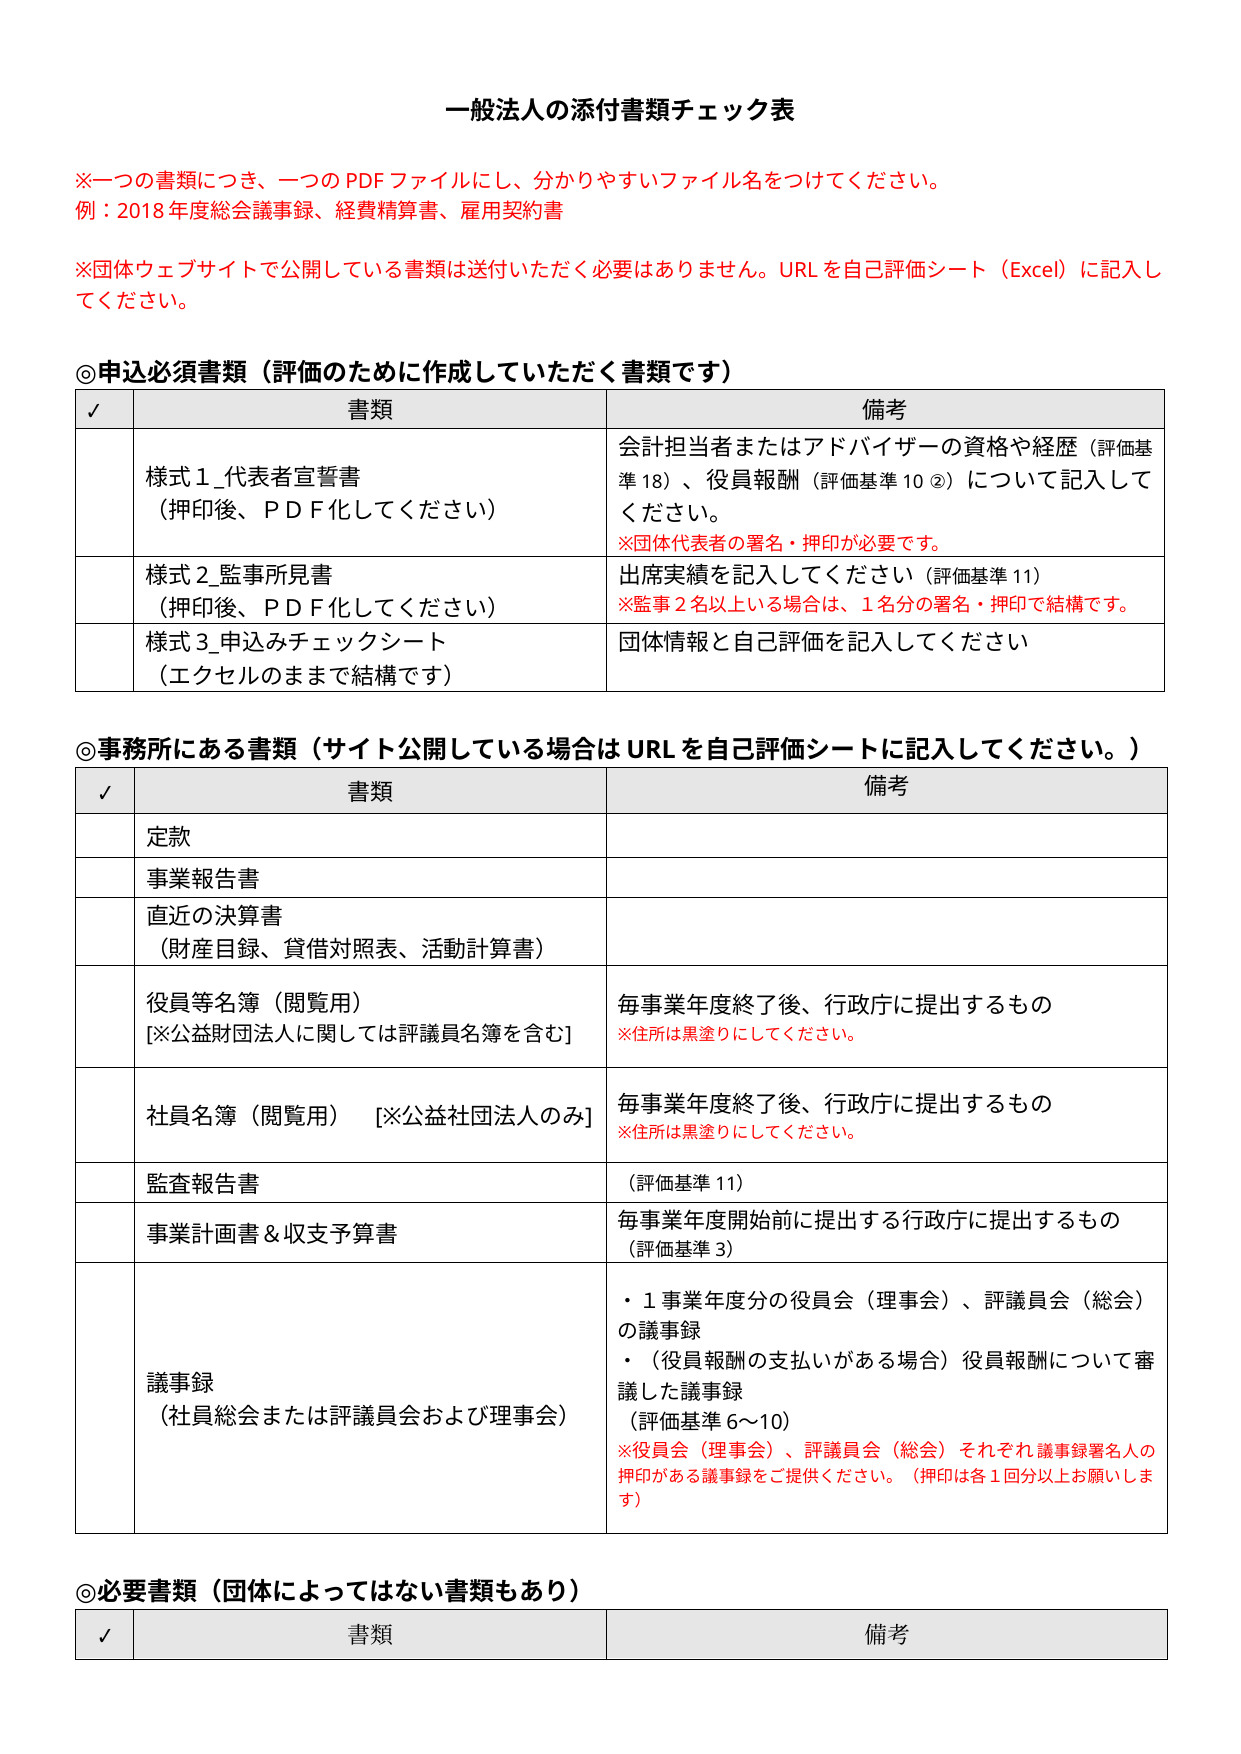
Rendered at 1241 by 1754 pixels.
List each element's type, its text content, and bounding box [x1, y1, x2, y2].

table_header ✔ [76, 390, 133, 428]
table_header 備考 [607, 1610, 1167, 1658]
table_cell 役員等名簿（閲覧用） [※公益財団法人に関しては評議員名簿を含む] [135, 966, 606, 1067]
table_cell [76, 557, 133, 623]
table_header ✔ [76, 768, 134, 813]
table_cell [76, 624, 133, 691]
table_cell [76, 1163, 134, 1202]
table_cell 事業計画書＆収支予算書 [135, 1203, 606, 1262]
table_cell 様式１_代表者宣誓書 （押印後、ＰＤＦ化してください） [134, 429, 606, 556]
table_cell 様式3_申込みチェックシート （エクセルのままで結構です） [134, 624, 606, 691]
text 例：2018年度総会議事録、経費精算書、雇用契約書 [75, 195, 1165, 225]
table_cell 議事録 （社員総会または評議員会および理事会） [135, 1263, 606, 1532]
text ◎事務所にある書類（サイト公開している場合はURLを自己評価シートに記入してください。） [75, 729, 1165, 767]
table_cell 事業報告書 [135, 858, 606, 897]
text 一般法人の添付書類チェック表 [75, 89, 1165, 127]
table_cell （評価基準11） [607, 1163, 1167, 1202]
table_cell [607, 898, 1167, 964]
table_cell 出席実績を記入してください（評価基準11） ※監事２名以上いる場合は、１名分の署名・押印で結構です。 [607, 557, 1164, 623]
table_header 備考 [607, 768, 1167, 813]
table_cell 定款 [135, 814, 606, 857]
table_cell [76, 1263, 134, 1532]
table_cell 会計担当者またはアドバイザーの資格や経歴（評価基準18）、役員報酬（評価基準10 ②）について記入してください。 ※団体代表者の署名・押印が必要です。 [607, 429, 1164, 556]
table_cell 様式2_監事所見書 （押印後、ＰＤＦ化してください） [134, 557, 606, 623]
text ◎必要書類（団体によってはない書類もあり） [75, 1571, 1165, 1608]
text ◎申込必須書類（評価のために作成していただく書類です） [75, 352, 1165, 389]
table_cell [76, 1203, 134, 1262]
table_cell 監査報告書 [135, 1163, 606, 1202]
table_header 書類 [134, 390, 606, 428]
table_cell [76, 966, 134, 1067]
table_cell [76, 814, 134, 857]
table_header 書類 [135, 768, 606, 813]
table_cell 直近の決算書 （財産目録、貸借対照表、活動計算書） [135, 898, 606, 964]
table_cell 社員名簿（閲覧用） [※公益社団法人のみ] [135, 1068, 606, 1162]
table_cell [76, 858, 134, 897]
table_cell [607, 814, 1167, 857]
table_header ✔ [76, 1610, 133, 1658]
table_cell 毎事業年度開始前に提出する行政庁に提出するもの （評価基準3） [607, 1203, 1167, 1262]
table_cell [76, 1068, 134, 1162]
table_header 書類 [134, 1610, 606, 1658]
table_header 備考 [607, 390, 1164, 428]
table_cell ・１事業年度分の役員会（理事会）、評議員会（総会）の議事録 ・（役員報酬の支払いがある場合）役員報酬について審議した議事録 （評価基準6～10） ※役員会（理事会）、評議員会（総会）それぞれ議事録署名人の押印がある議事録をご提供ください。（押印は各１回分以上お願いします） [607, 1263, 1167, 1532]
table_cell [76, 898, 134, 964]
table_cell 団体情報と自己評価を記入してください [607, 624, 1164, 691]
table_cell [607, 858, 1167, 897]
table_cell [76, 429, 133, 556]
table_cell 毎事業年度終了後、行政庁に提出するもの ※住所は黒塗りにしてください。 [607, 966, 1167, 1067]
text ※団体ウェブサイトで公開している書類は送付いただく必要はありません。URLを自己評価シート（Excel）に記入してください。 [75, 253, 1165, 314]
text ※一つの書類につき、一つのPDFファイルにし、分かりやすいファイル名をつけてください。 [75, 164, 1165, 195]
table_cell 毎事業年度終了後、行政庁に提出するもの ※住所は黒塗りにしてください。 [607, 1068, 1167, 1162]
